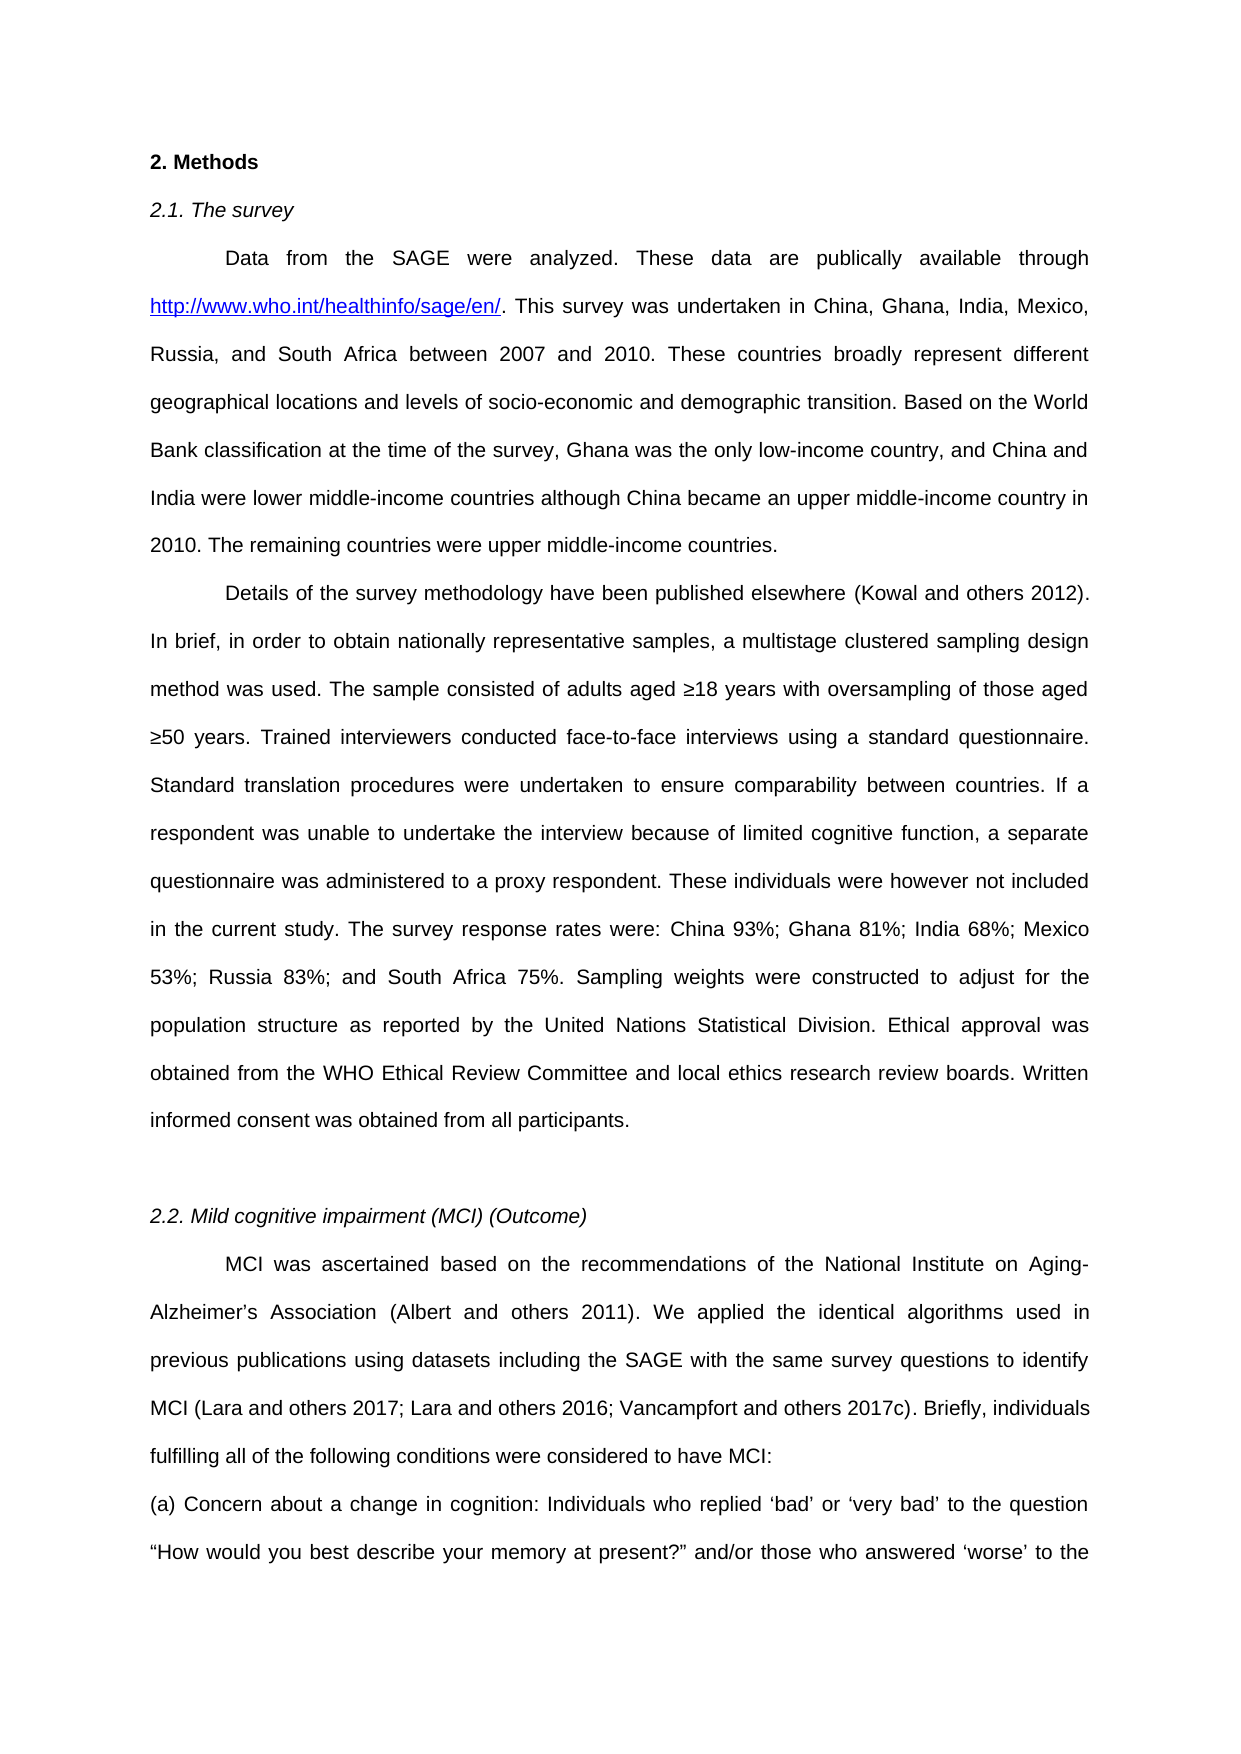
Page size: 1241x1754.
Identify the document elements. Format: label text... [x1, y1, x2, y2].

text 2.2. Mild cognitive impairment (MCI) (Outcome) [150, 1204, 1090, 1228]
text MCI was ascertained based on the recommendations of the National Institute on Aging-Alzheimer’s Association (Albert and others 2011). We applied the identical algorithms used in previous publications using datasets including the SAGE with the same survey questions to identify MCI (Lara and others 2017; Lara and others 2016; Vancampfort and others 2017c). Briefly, individuals fulfilling all of the following conditions were considered to have MCI: [150, 1252, 1090, 1468]
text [150, 1492, 1090, 1563]
text 2.1. The survey [150, 198, 1090, 222]
text 2. Methods [150, 150, 1090, 174]
text Data from the SAGE were analyzed. These data are publically available through http://www.who.int/healthinfo/sage/en/. This survey was undertaken in China, Ghana, India, Mexico, Russia, and South Africa between 2007 and 2010. These countries broadly represent different geographical locations and levels of socio-economic and demographic transition. Based on the World Bank classification at the time of the survey, Ghana was the only low-income country, and China and India were lower middle-income countries although China became an upper middle-income country in 2010. The remaining countries were upper middle-income countries. [150, 246, 1090, 557]
text Details of the survey methodology have been published elsewhere (Kowal and others 2012). In brief, in order to obtain nationally representative samples, a multistage clustered sampling design method was used. The sample consisted of adults aged ≥18 years with oversampling of those aged ≥50 years. Trained interviewers conducted face-to-face interviews using a standard questionnaire. Standard translation procedures were undertaken to ensure comparability between countries. If a respondent was unable to undertake the interview because of limited cognitive function, a separate questionnaire was administered to a proxy respondent. These individuals were however not included in the current study. The survey response rates were: China 93%; Ghana 81%; India 68%; Mexico 53%; Russia 83%; and South Africa 75%. Sampling weights were constructed to adjust for the population structure as reported by the United Nations Statistical Division. Ethical approval was obtained from the WHO Ethical Review Committee and local ethics research review boards. Written informed consent was obtained from all participants. [150, 581, 1090, 1132]
